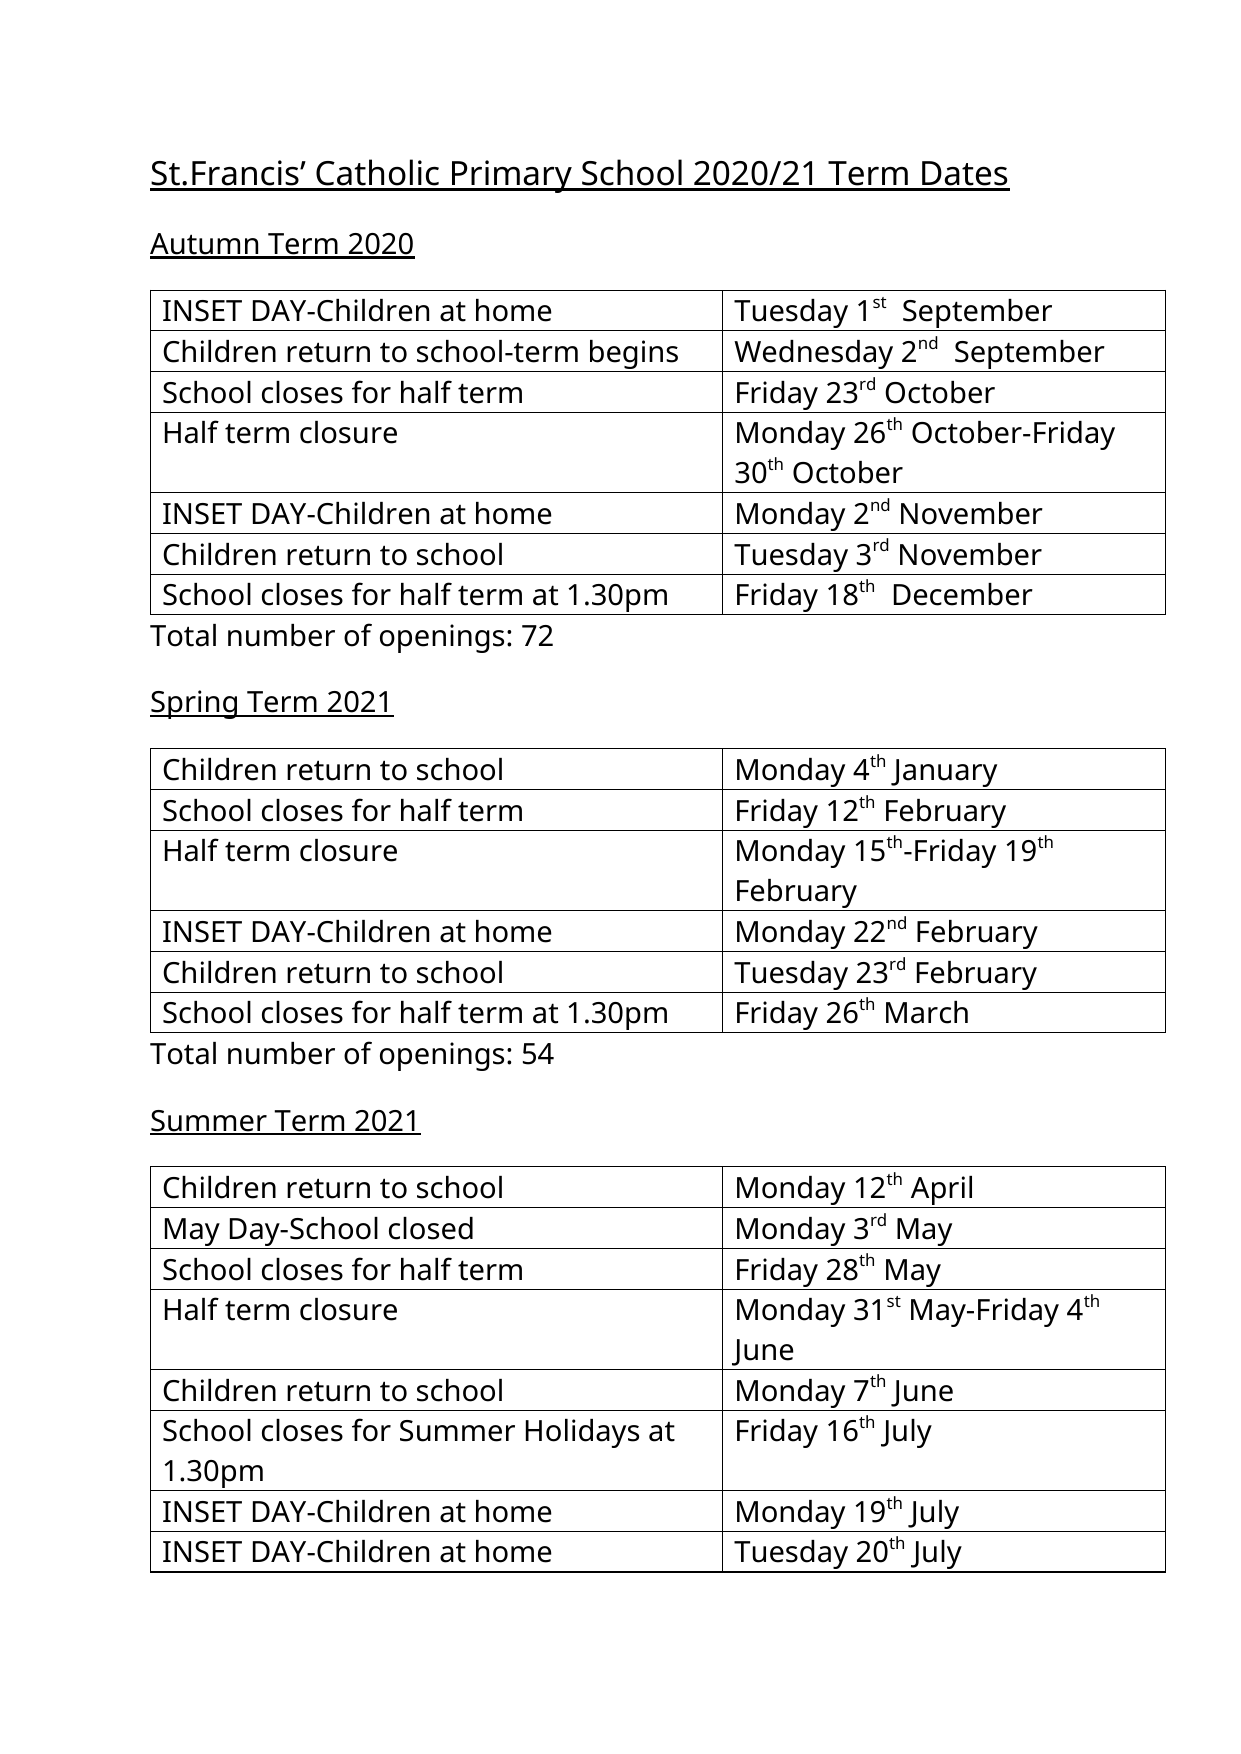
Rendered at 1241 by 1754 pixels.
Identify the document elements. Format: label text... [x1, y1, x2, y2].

table_cell Children return to school [151, 534, 722, 573]
table_cell INSET DAY-Children at home [151, 911, 722, 951]
text Autumn Term 2020 [150, 223, 1090, 263]
table_cell Friday 18th December [723, 575, 1165, 614]
table_cell Children return to school [151, 952, 722, 992]
table_cell School closes for half term [151, 790, 722, 830]
table_cell School closes for half term at 1.30pm [151, 575, 722, 614]
text Spring Term 2021 [150, 682, 1090, 721]
table_cell Friday 12th February [723, 790, 1165, 830]
text St.Francis’ Catholic Primary School 2020/21 Term Dates [150, 150, 1090, 195]
table_cell Friday 28th May [723, 1249, 1165, 1288]
table_cell Friday 23rd October [723, 372, 1165, 412]
text Total number of openings: 72 [150, 615, 1090, 655]
table_cell Children return to school-term begins [151, 331, 722, 371]
table_cell School closes for half term [151, 1249, 722, 1288]
table_header INSET DAY-Children at home [151, 291, 722, 330]
text Total number of openings: 54 [150, 1033, 1090, 1073]
table_cell Tuesday 20th July [723, 1532, 1165, 1571]
table_cell Friday 26th March [723, 993, 1165, 1032]
table_cell Monday 15th-Friday 19th February [723, 831, 1165, 910]
table_cell Monday 7th June [723, 1370, 1165, 1409]
table_cell INSET DAY-Children at home [151, 1491, 722, 1531]
table_cell Monday 26th October-Friday 30th October [723, 413, 1165, 492]
table_cell Friday 16th July [723, 1411, 1165, 1490]
table_cell Monday 31st May-Friday 4th June [723, 1290, 1165, 1369]
table_cell School closes for Summer Holidays at 1.30pm [151, 1411, 722, 1490]
table_cell Wednesday 2nd September [723, 331, 1165, 371]
table_cell Children return to school [151, 1370, 722, 1409]
table_cell May Day-School closed [151, 1208, 722, 1248]
table_cell INSET DAY-Children at home [151, 1532, 722, 1571]
table_cell Monday 2nd November [723, 493, 1165, 533]
table_cell School closes for half term at 1.30pm [151, 993, 722, 1032]
table_cell Tuesday 3rd November [723, 534, 1165, 573]
table_header Monday 12th April [723, 1167, 1165, 1207]
table_cell Tuesday 23rd February [723, 952, 1165, 992]
table_cell INSET DAY-Children at home [151, 493, 722, 533]
table_cell Monday 22nd February [723, 911, 1165, 951]
table_cell Monday 3rd May [723, 1208, 1165, 1248]
table_cell School closes for half term [151, 372, 722, 412]
text Summer Term 2021 [150, 1100, 1090, 1139]
table_header Tuesday 1st September [723, 291, 1165, 330]
table_header Monday 4th January [723, 749, 1165, 789]
table_header Children return to school [151, 749, 722, 789]
table_cell Half term closure [151, 831, 722, 910]
table_cell Monday 19th July [723, 1491, 1165, 1531]
table_header Children return to school [151, 1167, 722, 1207]
table_cell Half term closure [151, 1290, 722, 1369]
table_cell Half term closure [151, 413, 722, 492]
